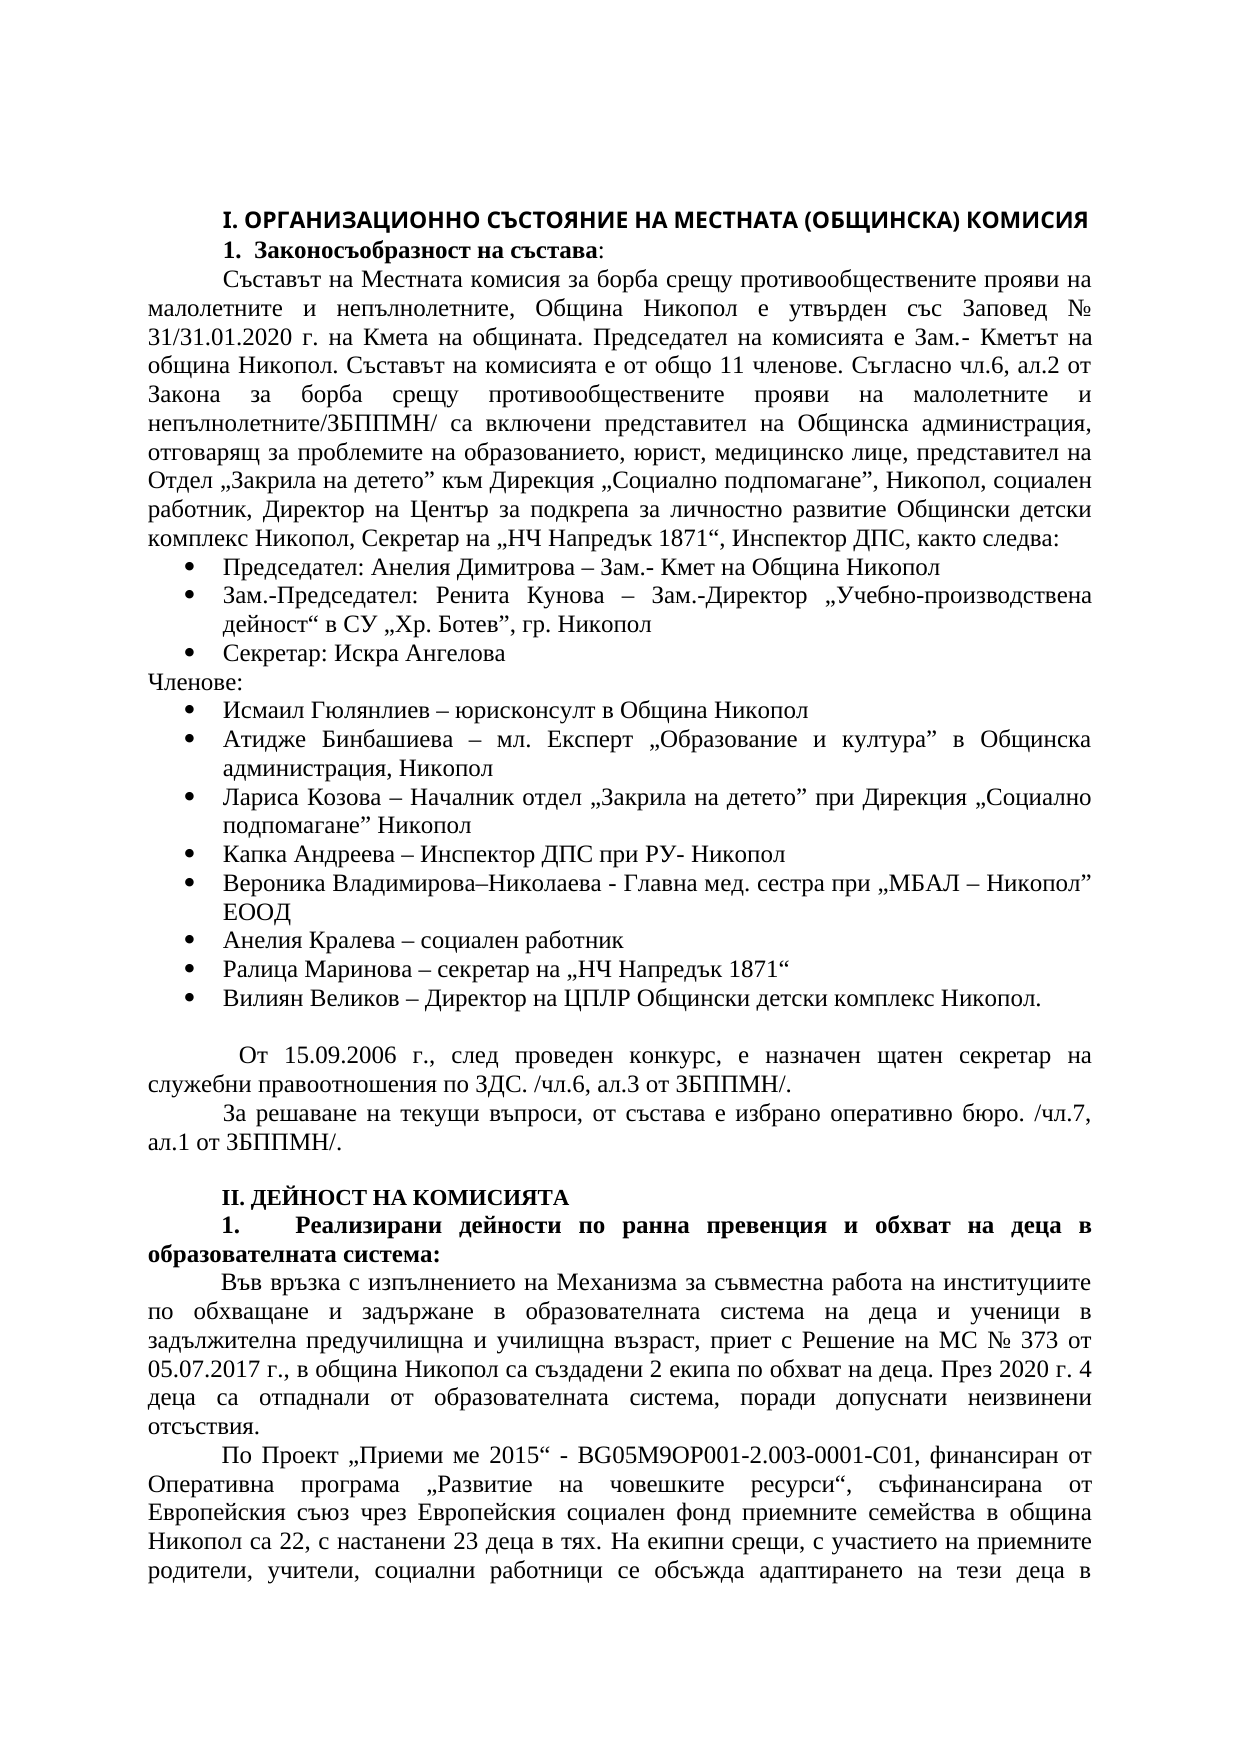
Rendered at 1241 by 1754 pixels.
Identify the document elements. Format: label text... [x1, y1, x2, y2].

text ІІ. ДЕЙНОСТ НА КОМИСИЯТА [148, 1184, 1093, 1210]
list Вилиян Великов – Директор на ЦПЛР Общински детски комплекс Никопол. [185, 983, 1093, 1012]
text За решаване на текущи въпроси, от състава е избрано оперативно бюро. /чл.7, ал.1 от ЗБППМН/. [148, 1098, 1093, 1156]
list Реализирани дейности по ранна превенция и обхват на деца в образователната система: [148, 1210, 1093, 1267]
list Анелия Кралева – социален работник [185, 926, 1093, 954]
text І. Организационно състояние на местната (общинска) комисия [148, 204, 1093, 236]
text Съставът на Местната комисия за борба срещу противообществените прояви на малолетните и непълнолетните, Община Никопол е утвърден със Заповед № 31/31.01.2020 г. на Кмета на общината. Председател на комисията е Зам.- Кметът на община Никопол. Съставът на комисията е от общо 11 членове. Съгласно чл.6, ал.2 от Закона за борба срещу противообществените прояви на малолетните и непълнолетните/ЗБППМН/ са включени представител на Общинска администрация, отговарящ за проблемите на образованието, юрист, медицинско лице, представител на Отдел „Закрила на детето” към Дирекция „Социално подпомагане”, Никопол, социален работник, Директор на Център за подкрепа за личностно развитие Общински детски комплекс Никопол, Секретар на „НЧ Напредък 1871“, Инспектор ДПС, както следва: [148, 264, 1093, 552]
list Вероника Владимирова–Николаева - Главна мед. сестра при „МБАЛ – Никопол” ЕООД [185, 868, 1093, 926]
text Членове: [148, 667, 1093, 696]
text От 15.09.2006 г., след проведен конкурс, е назначен щатен секретар на служебни правоотношения по ЗДС. /чл.6, ал.3 от ЗБППМН/. [148, 1041, 1093, 1098]
list Капка Андреева – Инспектор ДПС при РУ- Никопол [185, 839, 1093, 868]
list Исмаил Гюлянлиев – юрисконсулт в Община Никопол [185, 696, 1093, 724]
list Секретар: Искра Ангелова [185, 638, 1093, 667]
list Ралица Маринова – секретар на „НЧ Напредък 1871“ [185, 954, 1093, 983]
text 1. Законосъобразност на състава: [148, 236, 1093, 264]
list Зам.-Председател: Ренита Кунова – Зам.-Директор „Учебно-производствена дейност“ в СУ „Хр. Ботев”, гр. Никопол [185, 581, 1093, 638]
text Във връзка с изпълнението на Механизма за съвместна работа на институциите по обхващане и задържане в образователната система на деца и ученици в задължителна предучилищна и училищна възраст, приет с Решение на МС № 373 от 05.07.2017 г., в община Никопол са създадени 2 екипа по обхват на деца. През 2020 г. 4 деца са отпаднали от образователната система, поради допуснати неизвинени отсъствия. [148, 1267, 1093, 1440]
list Председател: Анелия Димитрова – Зам.- Кмет на Община Никопол [185, 552, 1093, 581]
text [148, 1440, 1093, 1584]
list Лариса Козова – Началник отдел „Закрила на детето” при Дирекция „Социално подпомагане” Никопол [185, 782, 1093, 839]
list Атидже Бинбашиева – мл. Експерт „Образование и култура” в Общинска администрация, Никопол [185, 724, 1093, 782]
